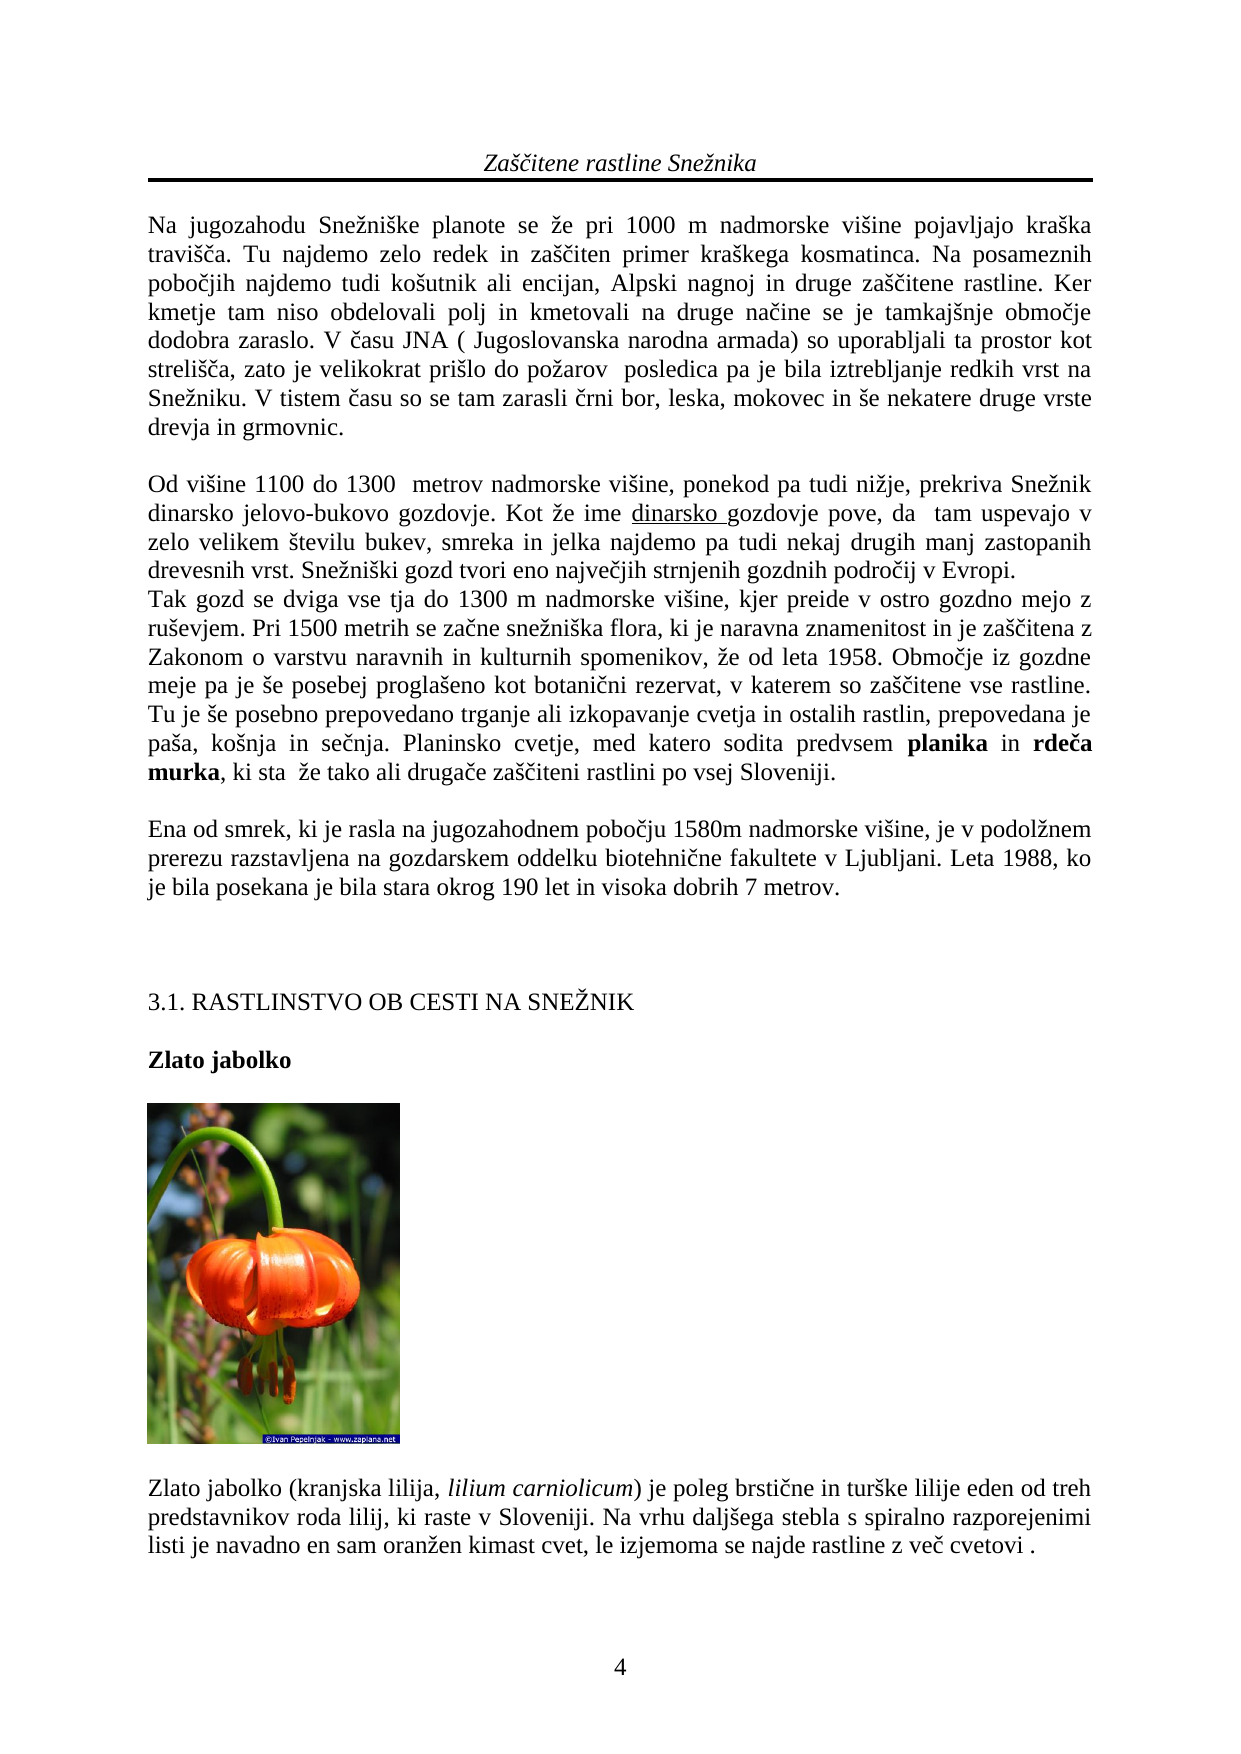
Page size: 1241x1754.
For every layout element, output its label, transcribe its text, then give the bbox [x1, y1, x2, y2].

picture [147, 1103, 400, 1444]
text 3.1. RASTLINSTVO OB CESTI NA SNEŽNIK [148, 987, 1093, 1016]
text Zaščitene rastline Snežnika [148, 148, 1093, 178]
text Zlato jabolko (kranjska lilija, lilium carniolicum) je poleg brstične in turške lilije eden od treh predstavnikov roda lilij, ki raste v Sloveniji. Na vrhu daljšega stebla s spiralno razporejenimi listi je navadno en sam oranžen kimast cvet, le izjemoma se najde rastline z več cvetovi . [148, 1473, 1093, 1559]
text Tak gozd se dviga vse tja do nadmorske višine, kjer preide v ostro gozdno mejo z ruševjem. Pri se začne snežniška flora, ki je naravna znamenitost in je zaščitena z Zakonom o varstvu naravnih in kulturnih spomenikov, že od leta 1958. Območje iz gozdne meje pa je še posebej proglašeno kot botanični rezervat, v katerem so zaščitene vse rastline. Tu je še posebno prepovedano trganje ali izkopavanje cvetja in ostalih rastlin, prepovedana je paša, košnja in sečnja. Planinsko cvetje, med katero sodita predvsem planika in rdeča murka, ki sta že tako ali drugače zaščiteni rastlini po vsej Sloveniji. [148, 584, 1093, 785]
text Zlato jabolko [148, 1045, 1093, 1074]
text Ena od smrek, ki je rasla na jugozahodnem pobočju 1580m nadmorske višine, je v podolžnem prerezu razstavljena na gozdarskem oddelku biotehnične fakultete v Ljubljani. Leta 1988, ko je bila posekana je bila stara okrog 190 let in visoka dobrih . [148, 785, 1093, 900]
text Od višine 1100 do 1300 metrov nadmorske višine, ponekod pa tudi nižje, prekriva Snežnik dinarsko jelovo-bukovo gozdovje. Kot že ime dinarsko gozdovje pove, da tam uspevajo v zelo velikem številu bukev, smreka in jelka najdemo pa tudi nekaj drugih manj zastopanih drevesnih vrst. Snežniški gozd tvori eno največjih strnjenih gozdnih področij v Evropi. [148, 469, 1093, 584]
text Na jugozahodu Snežniške planote se že pri nadmorske višine pojavljajo kraška travišča. Tu najdemo zelo redek in zaščiten primer kraškega kosmatinca. Na posameznih pobočjih najdemo tudi košutnik ali encijan, Alpski nagnoj in druge zaščitene rastline. Ker kmetje tam niso obdelovali polj in kmetovali na druge načine se je tamkajšnje območje dodobra zaraslo. V času JNA ( Jugoslovanska narodna armada) so uporabljali ta prostor kot strelišča, zato je velikokrat prišlo do požarov posledica pa je bila iztrebljanje redkih vrst na Snežniku. V tistem času so se tam zarasli črni bor, leska, mokovec in še nekatere druge vrste drevja in grmovnic. [148, 210, 1093, 440]
